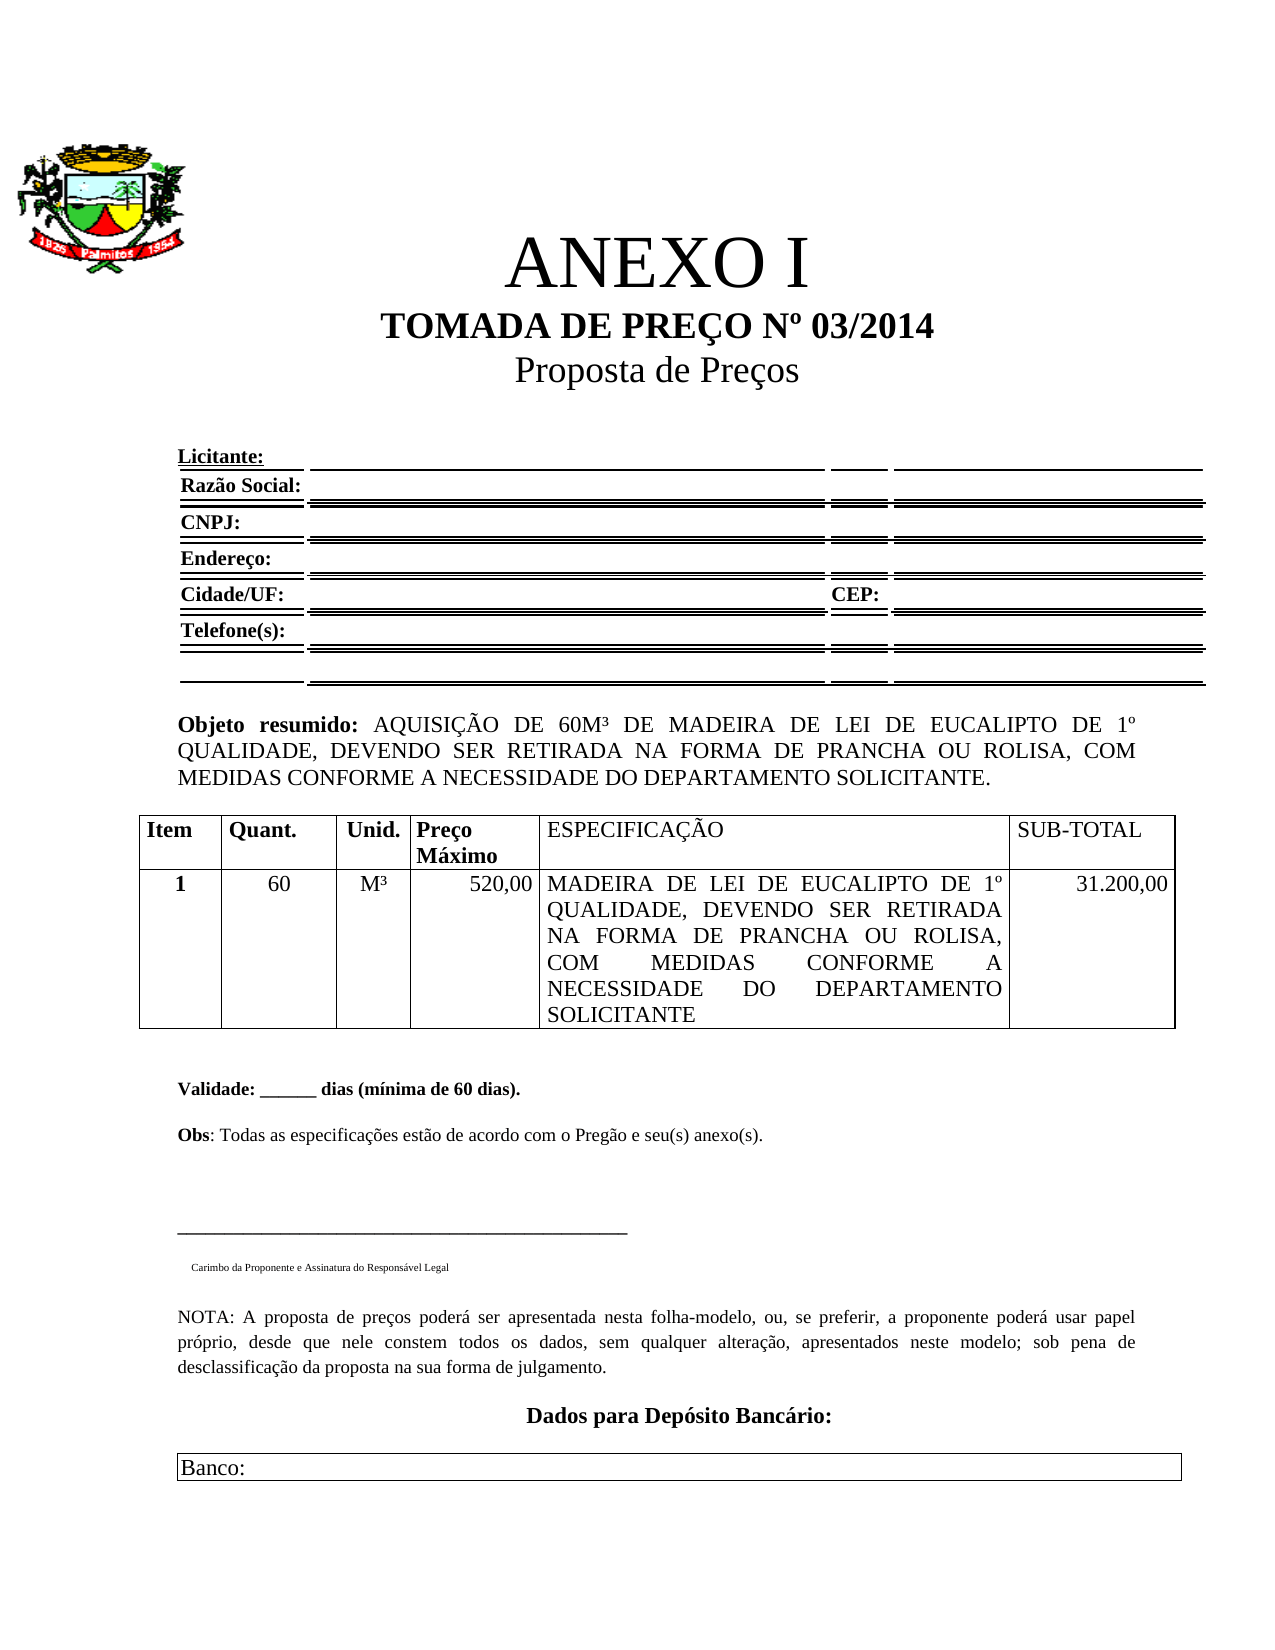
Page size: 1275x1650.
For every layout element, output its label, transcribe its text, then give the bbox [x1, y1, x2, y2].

table_cell 1 [140, 870, 221, 1028]
table_header Preço Máximo [411, 816, 539, 868]
table_cell [307, 576, 828, 611]
table_cell M³ [337, 870, 410, 1028]
table_cell [891, 650, 1206, 684]
text Licitante: [177, 444, 1137, 468]
table_cell [307, 541, 828, 575]
text ANEXO I [177, 218, 1137, 304]
table_header Quant. [222, 816, 336, 868]
text Objeto resumido: AQUISIÇÃO DE 60M³ DE MADEIRA DE LEI DE EUCALIPTO DE 1º QUALIDADE, DEVENDO SER RETIRADA NA FORMA DE PRANCHA OU ROLISA, COM MEDIDAS CONFORME A NECESSIDADE DO DEPARTAMENTO SOLICITANTE. [177, 711, 1137, 790]
text Validade: ______ dias (mínima de 60 dias). [177, 1078, 1137, 1100]
picture [15, 143, 197, 276]
table_cell [891, 504, 1206, 539]
table_cell Endereço: [177, 539, 307, 575]
text ________________________________________________ [177, 1215, 1137, 1237]
table_cell MADEIRA DE LEI DE EUCALIPTO DE 1º QUALIDADE, DEVENDO SER RETIRADA NA FORMA DE PRANCHA OU ROLISA, COM MEDIDAS CONFORME A NECESSIDADE DO DEPARTAMENTO SOLICITANTE [540, 870, 1009, 1028]
table_cell [307, 504, 828, 539]
table_header Unid. [337, 816, 410, 868]
table_cell [828, 541, 891, 575]
table_cell 520,00 [411, 870, 539, 1028]
table_cell 60 [222, 870, 336, 1028]
table_header ESPECIFICAÇÃO [540, 816, 1009, 868]
table_cell 31.200,00 [1010, 870, 1174, 1028]
table_cell [828, 650, 891, 684]
table_header Razão Social: [177, 468, 307, 502]
text Proposta de Preços [177, 347, 1137, 390]
table_cell [307, 613, 828, 647]
table_header [828, 468, 891, 502]
table_header Sub-total [1010, 816, 1174, 868]
table_cell [891, 613, 1206, 647]
table_header Dados para Depósito Bancário: [177, 1402, 1181, 1453]
table_header [891, 468, 1206, 502]
text Obs: Todas as especificações estão de acordo com o Pregão e seu(s) anexo(s). [177, 1124, 1137, 1146]
text NOTA: A proposta de preços poderá ser apresentada nesta folha-modelo, ou, se preferir, a proponente poderá usar papel próprio, desde que nele constem todos os dados, sem qualquer alteração, apresentados neste modelo; sob pena de desclassificação da proposta na sua forma de julgamento. [177, 1306, 1137, 1378]
table_cell Cidade/UF: [177, 575, 307, 611]
table_cell [828, 611, 891, 647]
table_cell [828, 504, 891, 539]
text TOMADA DE PREÇO Nº 03/2014 [177, 304, 1137, 347]
table_cell CEP: [828, 576, 891, 611]
table_cell [177, 648, 307, 684]
text Carimbo da Proponente e Assinatura do Responsável Legal [177, 1261, 1137, 1282]
table_header [307, 468, 828, 502]
table_cell Banco: [178, 1454, 1181, 1480]
table_cell [891, 576, 1206, 611]
table_cell CNPJ: [177, 502, 307, 539]
table_cell Telefone(s): [177, 611, 307, 647]
table_cell [891, 541, 1206, 575]
table_header Item [140, 816, 221, 868]
table_cell [307, 650, 828, 684]
